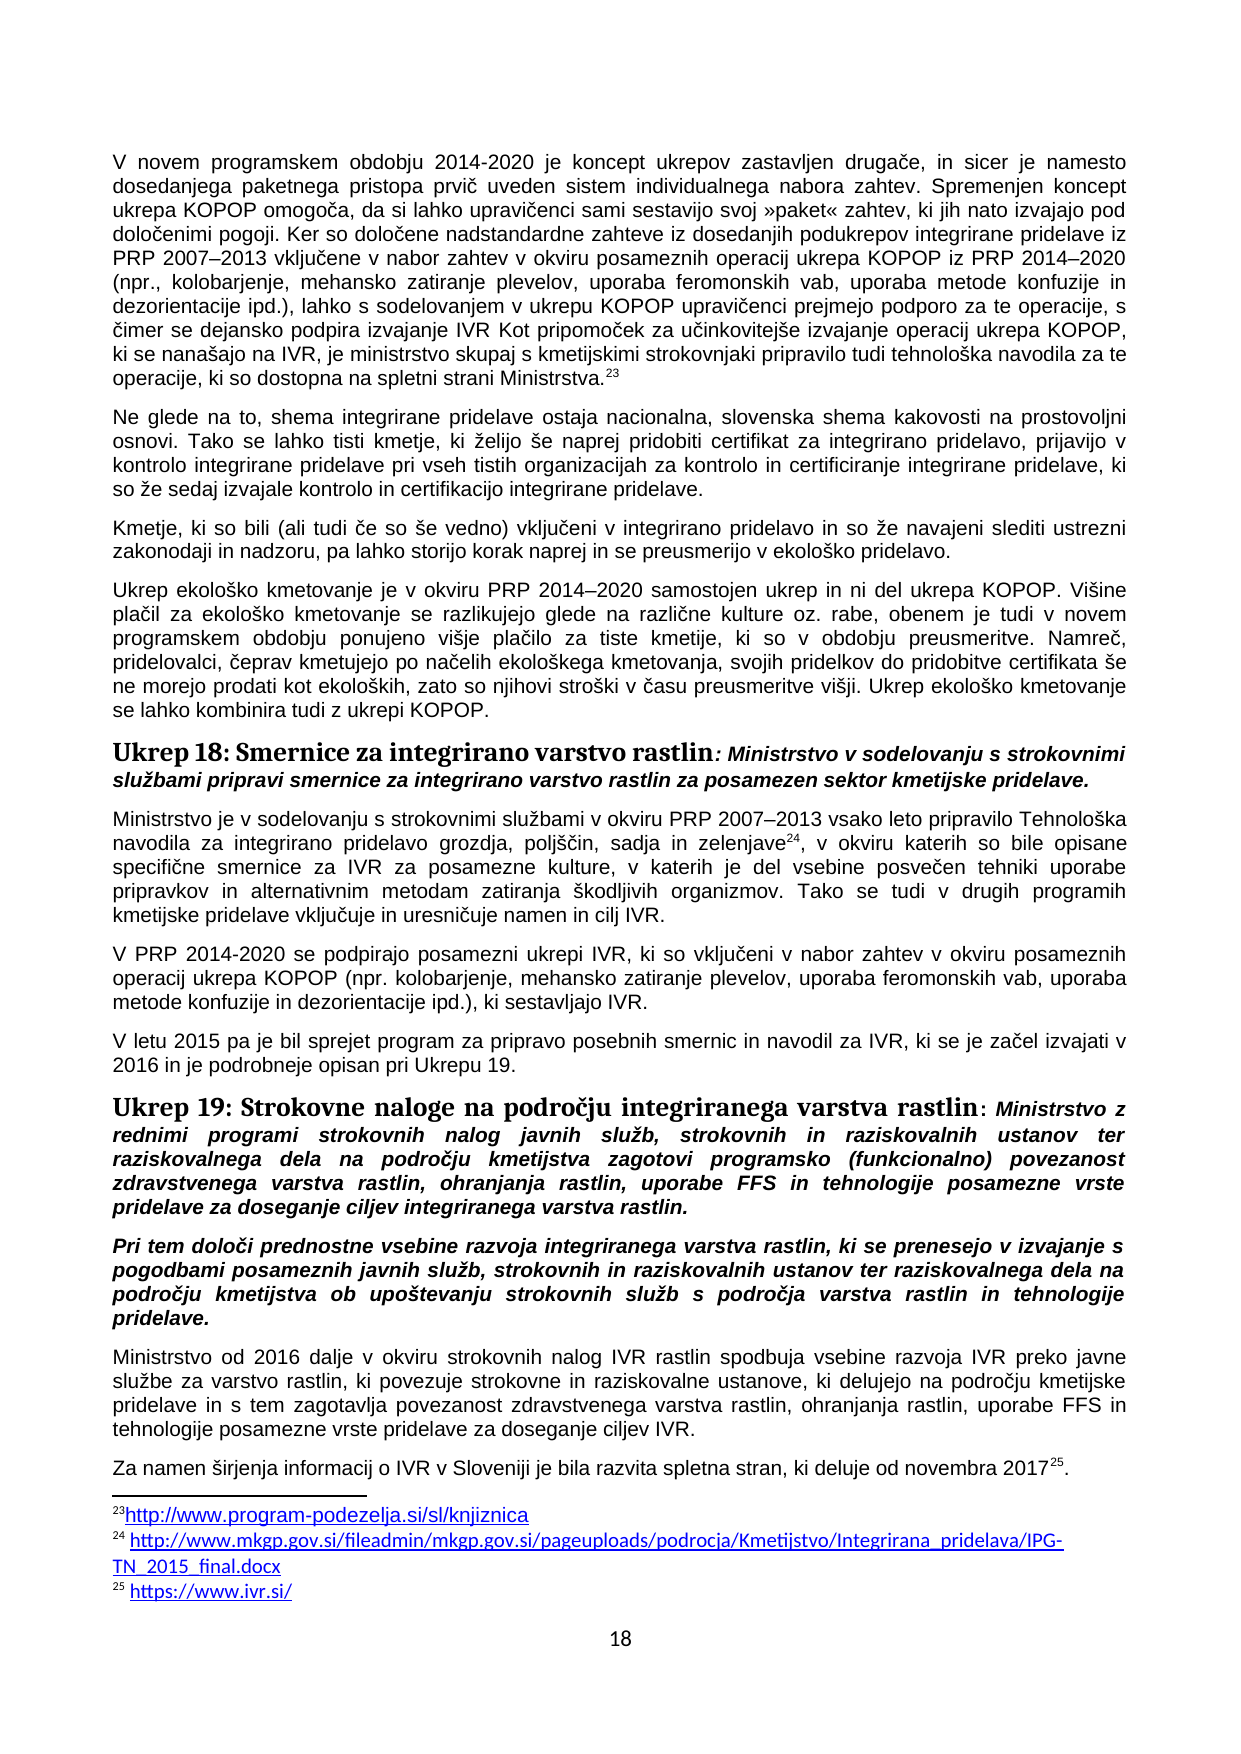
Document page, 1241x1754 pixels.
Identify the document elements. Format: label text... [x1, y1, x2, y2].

text Ukrep 18: Smernice za integrirano varstvo rastlin: Ministrstvo v sodelovanju s strokovnimi službami pripravi smernice za integrirano varstvo rastlin za posamezen sektor kmetijske pridelave. [112, 737, 1128, 792]
text Kmetje, ki so bili (ali tudi če so še vedno) vključeni v integrirano pridelavo in so že navajeni slediti ustrezni zakonodaji in nadzoru, pa lahko storijo korak naprej in se preusmerijo v ekološko pridelavo. [112, 515, 1128, 563]
text Ne glede na to, shema integrirane pridelave ostaja nacionalna, slovenska shema kakovosti na prostovoljni osnovi. Tako se lahko tisti kmetje, ki želijo še naprej pridobiti certifikat za integrirano pridelavo, prijavijo v kontrolo integrirane pridelave pri vseh tistih organizacijah za kontrolo in certificiranje integrirane pridelave, ki so že sedaj izvajale kontrolo in certifikacijo integrirane pridelave. [112, 404, 1128, 500]
text Ukrep 19: Strokovne naloge na področju integriranega varstva rastlin: Ministrstvo z rednimi programi strokovnih nalog javnih služb, strokovnih in raziskovalnih ustanov ter raziskovalnega dela na področju kmetijstva zagotovi programsko (funkcionalno) povezanost zdravstvenega varstva rastlin, ohranjanja rastlin, uporabe FFS in tehnologije posamezne vrste pridelave za doseganje ciljev integriranega varstva rastlin. [112, 1092, 1128, 1219]
text Ukrep ekološko kmetovanje je v okviru PRP 2014–2020 samostojen ukrep in ni del ukrepa KOPOP. Višine plačil za ekološko kmetovanje se razlikujejo glede na različne kulture oz. rabe, obenem je tudi v novem programskem obdobju ponujeno višje plačilo za tiste kmetije, ki so v obdobju preusmeritve. Namreč, pridelovalci, čeprav kmetujejo po načelih ekološkega kmetovanja, svojih pridelkov do pridobitve certifikata še ne morejo prodati kot ekoloških, zato so njihovi stroški v času preusmeritve višji. Ukrep ekološko kmetovanje se lahko kombinira tudi z ukrepi KOPOP. [112, 578, 1128, 722]
text Pri tem določi prednostne vsebine razvoja integriranega varstva rastlin, ki se prenesejo v izvajanje s pogodbami posameznih javnih služb, strokovnih in raziskovalnih ustanov ter raziskovalnega dela na področju kmetijstva ob upoštevanju strokovnih služb s področja varstva rastlin in tehnologije pridelave. [112, 1234, 1128, 1329]
text V PRP 2014-2020 se podpirajo posamezni ukrepi IVR, ki so vključeni v nabor zahtev v okviru posameznih operacij ukrepa KOPOP (npr. kolobarjenje, mehansko zatiranje plevelov, uporaba feromonskih vab, uporaba metode konfuzije in dezorientacije ipd.), ki sestavljajo IVR. [112, 942, 1128, 1014]
text Za namen širjenja informacij o IVR v Sloveniji je bila razvita spletna stran, ki deluje od novembra 2017. [112, 1455, 1128, 1479]
text Ministrstvo je v sodelovanju s strokovnimi službami v okviru PRP 2007–2013 vsako leto pripravilo Tehnološka navodila za integrirano pridelavo grozdja, poljščin, sadja in zelenjave, v okviru katerih so bile opisane specifične smernice za IVR za posamezne kulture, v katerih je del vsebine posvečen tehniki uporabe pripravkov in alternativnim metodam zatiranja škodljivih organizmov. Tako se tudi v drugih programih kmetijske pridelave vključuje in uresničuje namen in cilj IVR. [112, 807, 1128, 927]
text V letu 2015 pa je bil sprejet program za pripravo posebnih smernic in navodil za IVR, ki se je začel izvajati v 2016 in je podrobneje opisan pri Ukrepu 19. [112, 1029, 1128, 1077]
text V novem programskem obdobju 2014-2020 je koncept ukrepov zastavljen drugače, in sicer je namesto dosedanjega paketnega pristopa prvič uveden sistem individualnega nabora zahtev. Spremenjen koncept ukrepa KOPOP omogoča, da si lahko upravičenci sami sestavijo svoj »paket« zahtev, ki jih nato izvajajo pod določenimi pogoji. Ker so določene nadstandardne zahteve iz dosedanjih podukrepov integrirane pridelave iz PRP 2007–2013 vključene v nabor zahtev v okviru posameznih operacij ukrepa KOPOP iz PRP 2014–2020 (npr., kolobarjenje, mehansko zatiranje plevelov, uporaba feromonskih vab, uporaba metode konfuzije in dezorientacije ipd.), lahko s sodelovanjem v ukrepu KOPOP upravičenci prejmejo podporo za te operacije, s čimer se dejansko podpira izvajanje IVR Kot pripomoček za učinkovitejše izvajanje operacij ukrepa KOPOP, ki se nanašajo na IVR, je ministrstvo skupaj s kmetijskimi strokovnjaki pripravilo tudi tehnološka navodila za te operacije, ki so dostopna na spletni strani Ministrstva. [112, 150, 1128, 389]
text Ministrstvo od 2016 dalje v okviru strokovnih nalog IVR rastlin spodbuja vsebine razvoja IVR preko javne službe za varstvo rastlin, ki povezuje strokovne in raziskovalne ustanove, ki delujejo na področju kmetijske pridelave in s tem zagotavlja povezanost zdravstvenega varstva rastlin, ohranjanja rastlin, uporabe FFS in tehnologije posamezne vrste pridelave za doseganje ciljev IVR. [112, 1344, 1128, 1440]
